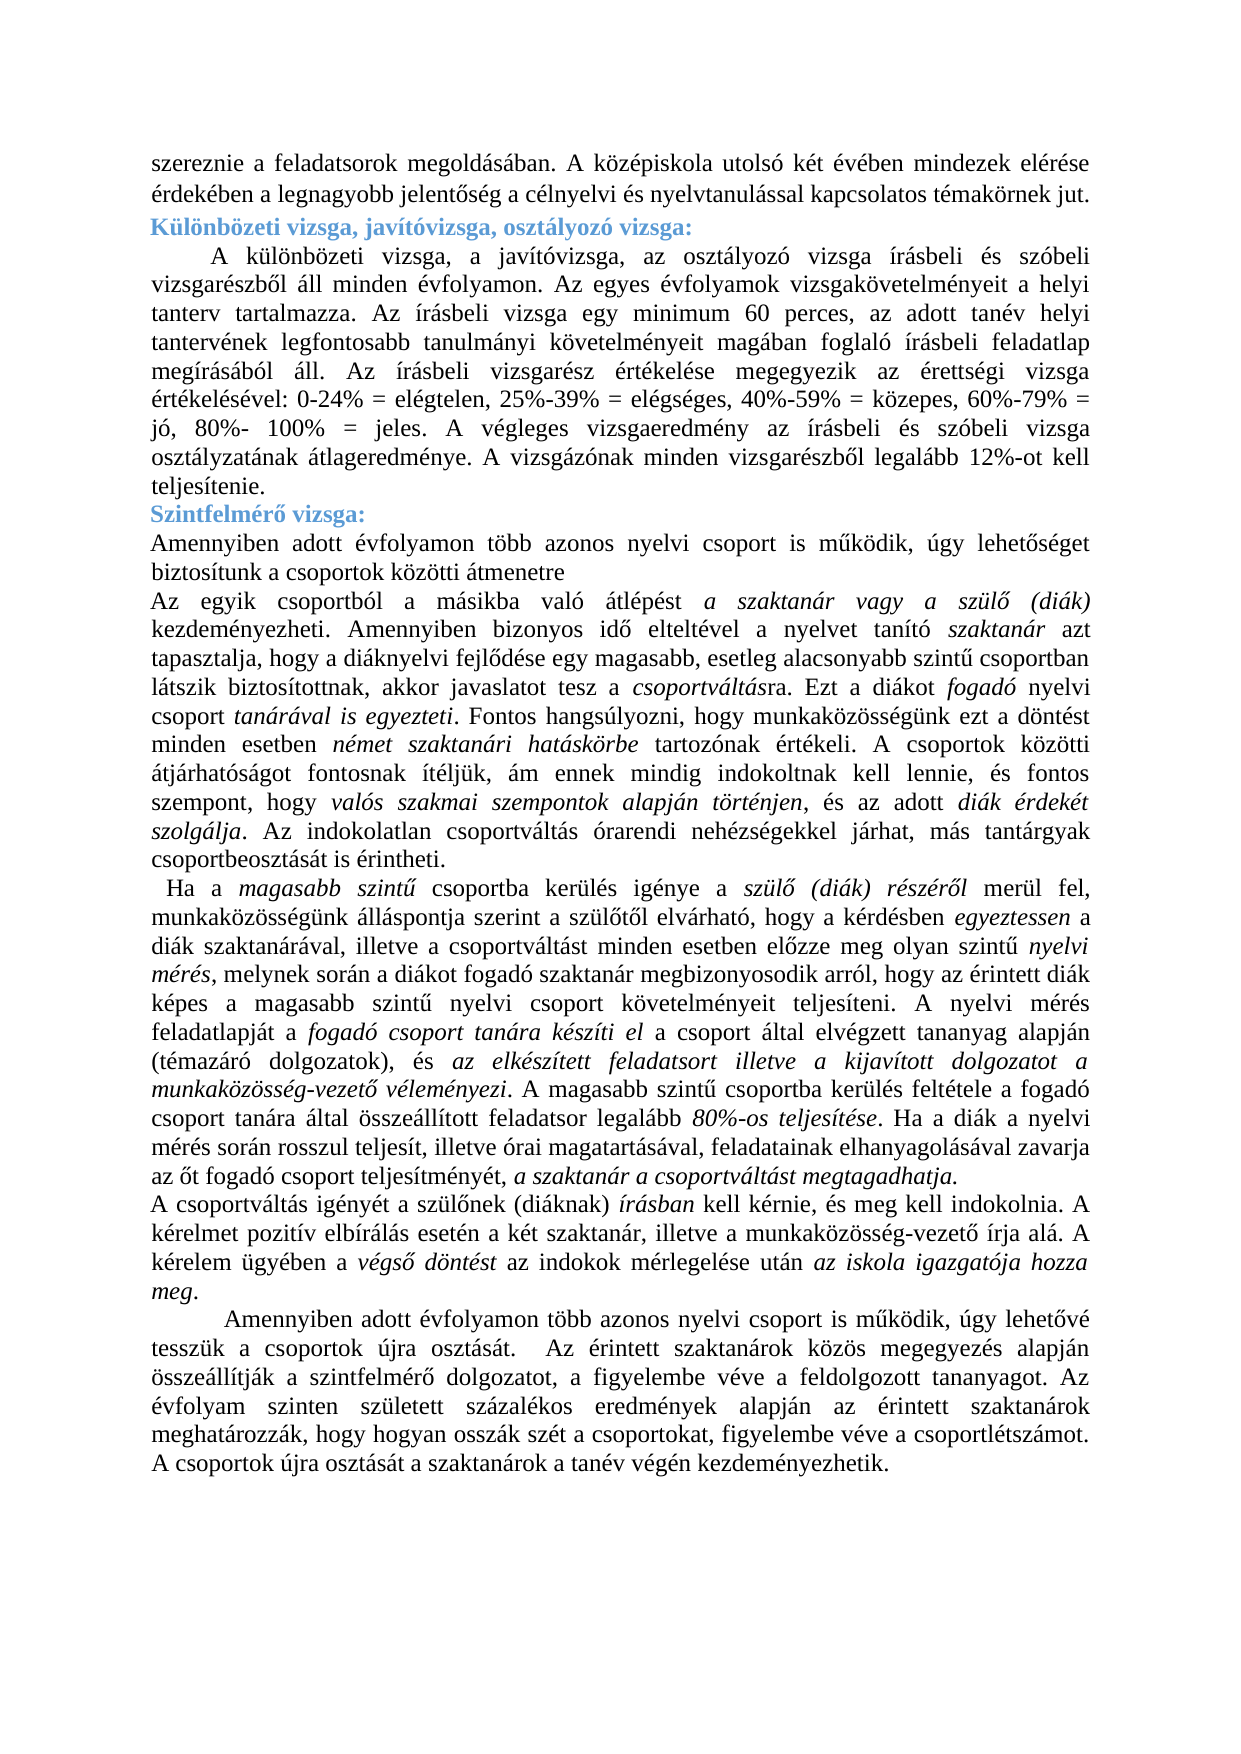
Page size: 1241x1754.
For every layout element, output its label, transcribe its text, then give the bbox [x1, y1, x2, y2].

text Szintfelmérő vizsga: [150, 499, 1091, 528]
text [151, 148, 1091, 208]
text A csoportváltás igényét a szülőnek (diáknak) írásban kell kérnie, és meg kell indokolnia. A kérelmet pozitív elbírálás esetén a két szaktanár, illetve a munkaközösség-vezető írja alá. A kérelem ügyében a végső döntést az indokok mérlegelése után az iskola igazgatója hozza meg. [150, 1189, 1091, 1304]
text Az egyik csoportból a másikba való átlépést a szaktanár vagy a szülő (diák) kezdeményezheti. Amennyiben bizonyos idő elteltével a nyelvet tanító szaktanár azt tapasztalja, hogy a diáknyelvi fejlődése egy magasabb, esetleg alacsonyabb szintű csoportban látszik biztosítottnak, akkor javaslatot tesz a csoportváltásra. Ezt a diákot fogadó nyelvi csoport tanárával is egyezteti. Fontos hangsúlyozni, hogy munkaközösségünk ezt a döntést minden esetben német szaktanári hatáskörbe tartozónak értékeli. A csoportok közötti átjárhatóságot fontosnak ítéljük, ám ennek mindig indokoltnak kell lennie, és fontos szempont, hogy valós szakmai szempontok alapján történjen, és az adott diák érdekét szolgálja. Az indokolatlan csoportváltás órarendi nehézségekkel járhat, más tantárgyak csoportbeosztását is érintheti. [150, 586, 1091, 873]
text A különbözeti vizsga, a javítóvizsga, az osztályozó vizsga írásbeli és szóbeli vizsgarészből áll minden évfolyamon. Az egyes évfolyamok vizsgakövetelményeit a helyi tanterv tartalmazza. Az írásbeli vizsga egy minimum 60 perces, az adott tanév helyi tantervének legfontosabb tanulmányi követelményeit magában foglaló írásbeli feladatlap megírásából áll. Az írásbeli vizsgarész értékelése megegyezik az érettségi vizsga értékelésével: 0-24% = elégtelen, 25%-39% = elégséges, 40%-59% = közepes, 60%-79% = jó, 80%- 100% = jeles. A végleges vizsgaeredmény az írásbeli és szóbeli vizsga osztályzatának átlageredménye. A vizsgázónak minden vizsgarészből legalább 12%-ot kell teljesítenie. [151, 241, 1091, 499]
text Ha a magasabb szintű csoportba kerülés igénye a szülő (diák) részéről merül fel, munkaközösségünk álláspontja szerint a szülőtől elvárható, hogy a kérdésben egyeztessen a diák szaktanárával, illetve a csoportváltást minden esetben előzze meg olyan szintű nyelvi mérés, melynek során a diákot fogadó szaktanár megbizonyosodik arról, hogy az érintett diák képes a magasabb szintű nyelvi csoport követelményeit teljesíteni. A nyelvi mérés feladatlapját a fogadó csoport tanára készíti el a csoport által elvégzett tananyag alapján (témazáró dolgozatok), és az elkészített feladatsort illetve a kijavított dolgozatot a munkaközösség-vezető véleményezi. A magasabb szintű csoportba kerülés feltétele a fogadó csoport tanára által összeállított feladatsor legalább 80%-os teljesítése. Ha a diák a nyelvi mérés során rosszul teljesít, illetve órai magatartásával, feladatainak elhanyagolásával zavarja az őt fogadó csoport teljesítményét, a szaktanár a csoportváltást megtagadhatja. [151, 873, 1091, 1189]
text Különbözeti vizsga, javítóvizsga, osztályozó vizsga: [150, 212, 1091, 241]
text Amennyiben adott évfolyamon több azonos nyelvi csoport is működik, úgy lehetővé tesszük a csoportok újra osztását. Az érintett szaktanárok közös megegyezés alapján összeállítják a szintfelmérő dolgozatot, a figyelembe véve a feldolgozott tananyagot. Az évfolyam szinten született százalékos eredmények alapján az érintett szaktanárok meghatározzák, hogy hogyan osszák szét a csoportokat, figyelembe véve a csoportlétszámot. A csoportok újra osztását a szaktanárok a tanév végén kezdeményezhetik. [151, 1304, 1091, 1477]
text Amennyiben adott évfolyamon több azonos nyelvi csoport is működik, úgy lehetőséget biztosítunk a csoportok közötti átmenetre [150, 528, 1091, 586]
